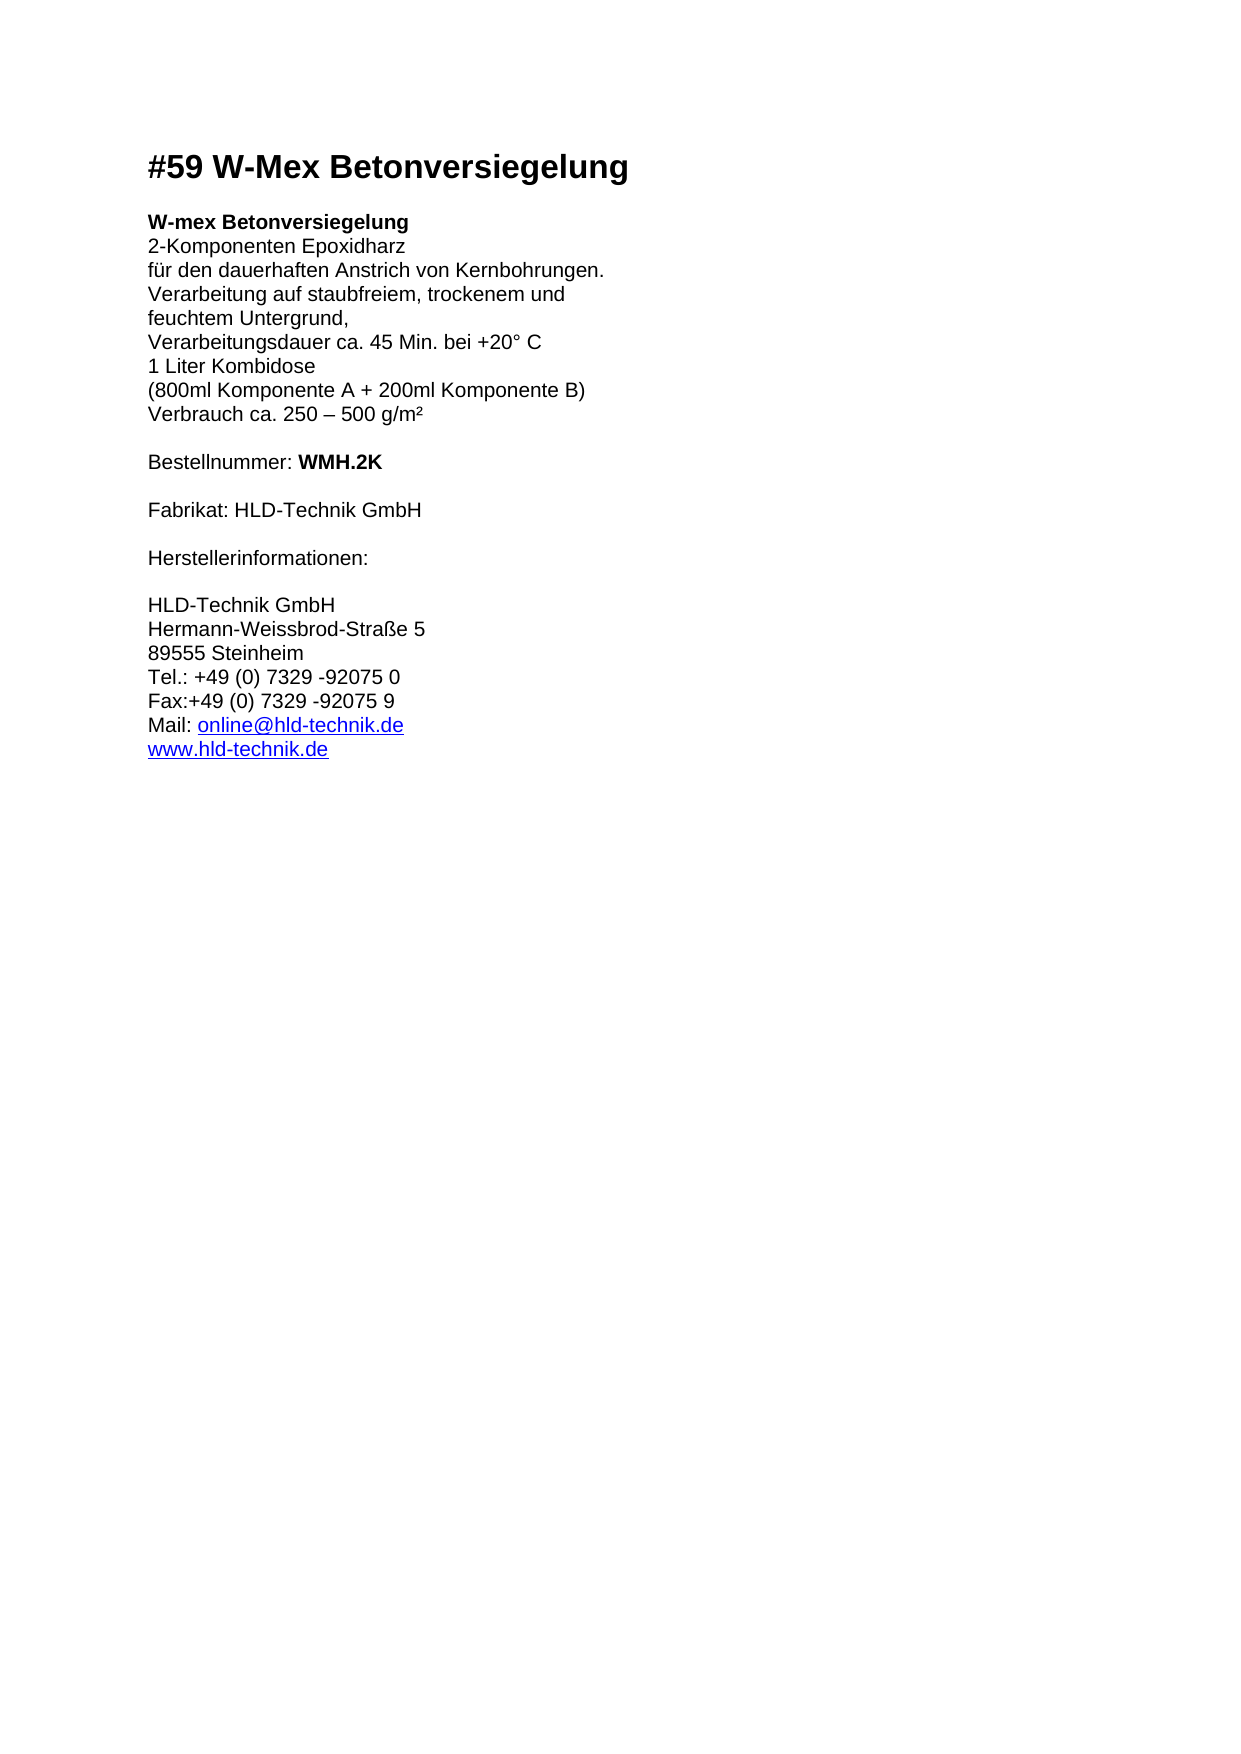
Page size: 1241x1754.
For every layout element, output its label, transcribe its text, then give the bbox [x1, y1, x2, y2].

text Fabrikat: HLD-Technik GmbH [148, 497, 1093, 521]
text 89555 Steinheim [148, 641, 1093, 665]
text Verarbeitung auf staubfreiem, trockenem und [148, 282, 1093, 306]
text Mail: online@hld-technik.de [148, 713, 1093, 737]
text Tel.: +49 (0) 7329 -92075 0 [148, 665, 1093, 689]
text (800ml Komponente A + 200ml Komponente B) [148, 378, 1093, 402]
text W-mex Betonversiegelung [148, 210, 1093, 234]
text Bestellnummer: WMH.2K [148, 449, 1093, 473]
text Herstellerinformationen: [148, 545, 1093, 569]
text www.hld-technik.de [148, 737, 1093, 761]
text HLD-Technik GmbH [148, 593, 1093, 617]
text 1 Liter Kombidose [148, 354, 1093, 378]
text für den dauerhaften Anstrich von Kernbohrungen. [148, 258, 1093, 282]
text #59 W-Mex Betonversiegelung [148, 148, 1093, 186]
text Hermann-Weissbrod-Straße 5 [148, 617, 1093, 641]
text Verbrauch ca. 250 – 500 g/m² [148, 402, 1093, 426]
text 2-Komponenten Epoxidharz [148, 234, 1093, 258]
text Fax:+49 (0) 7329 -92075 9 [148, 689, 1093, 713]
text Verarbeitungsdauer ca. 45 Min. bei +20° C [148, 330, 1093, 354]
text feuchtem Untergrund, [148, 306, 1093, 330]
